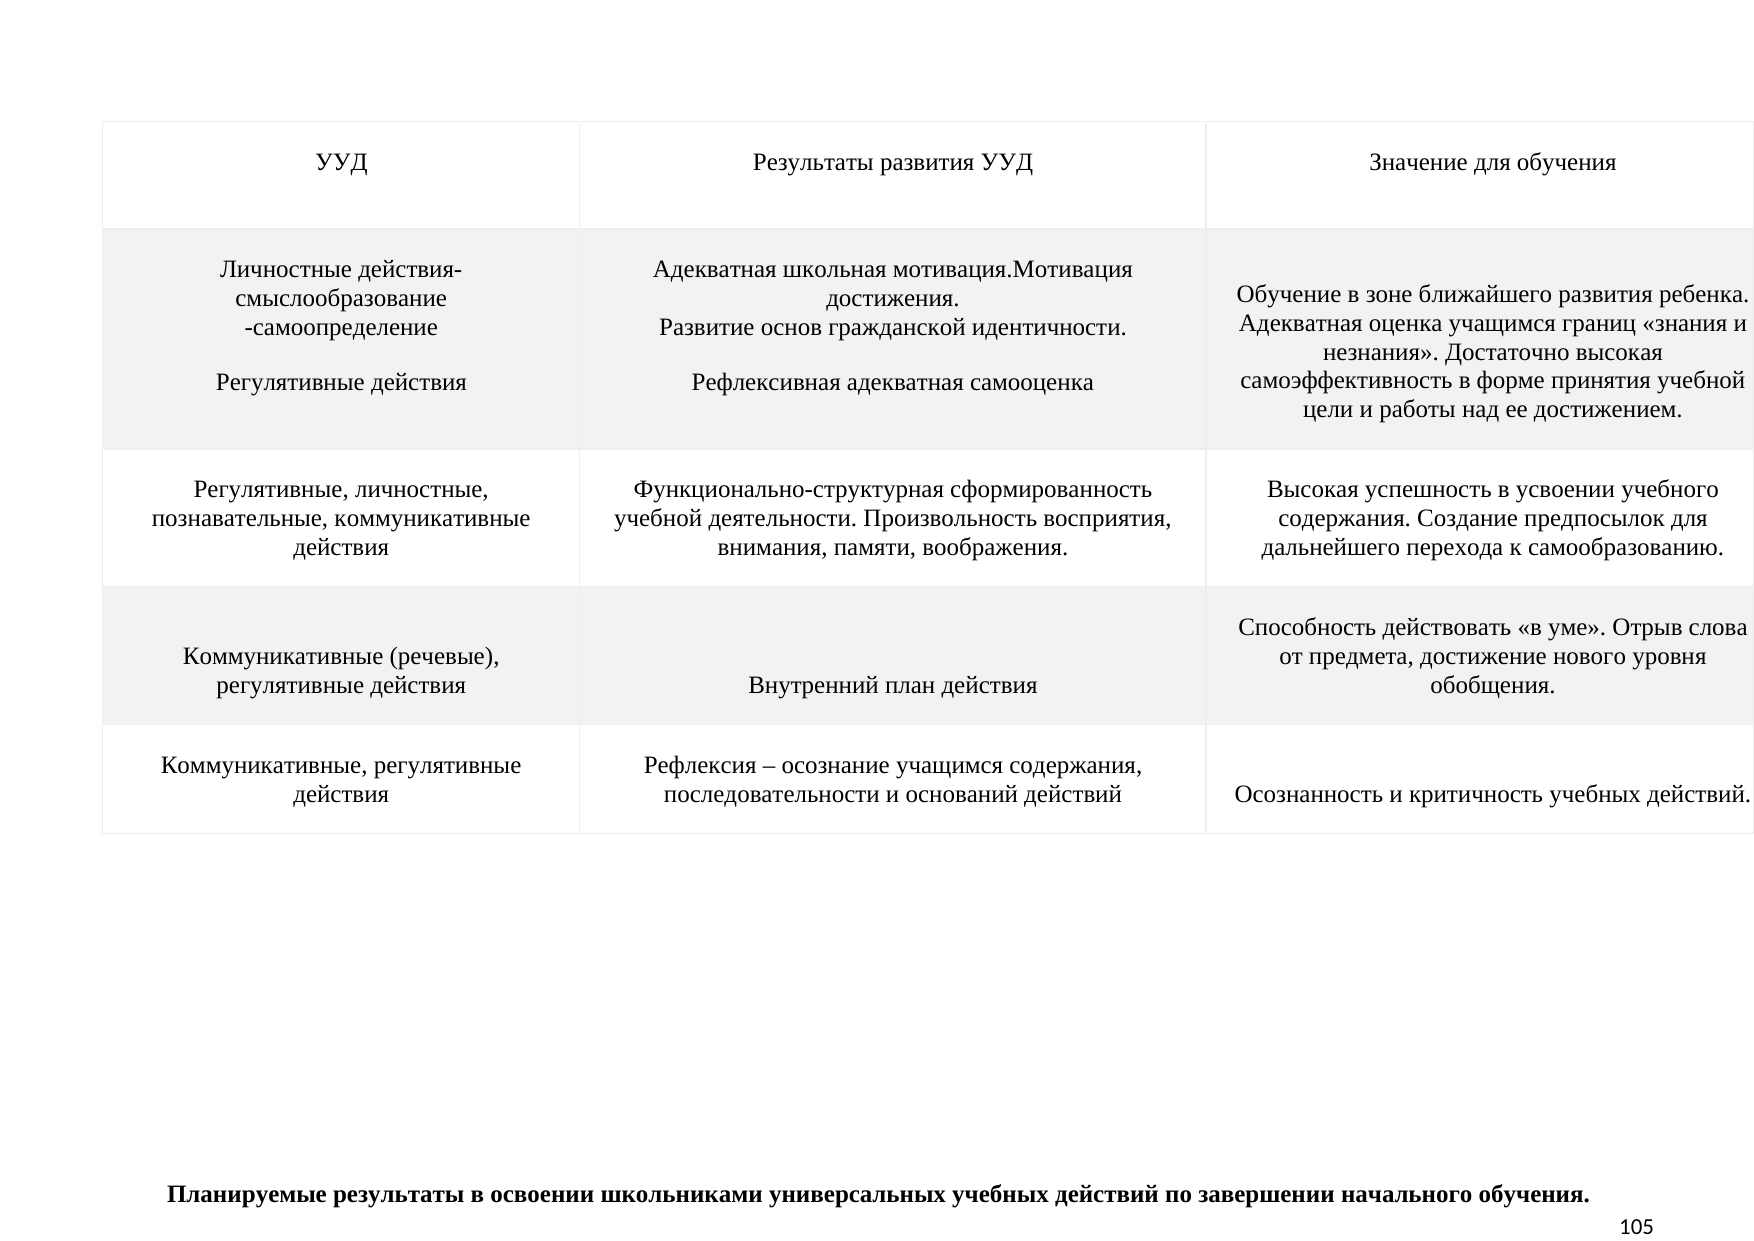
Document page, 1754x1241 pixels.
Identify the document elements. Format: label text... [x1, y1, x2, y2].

table_cell Осознанность и критичность учебных действий. [1207, 725, 1753, 833]
table_cell Рефлексия – осознание учащимся содержания, последовательности и оснований действий [580, 725, 1205, 833]
table_cell Личностные действия-смыслообразование -самоопределение Регулятивные действия [103, 229, 579, 448]
table_cell Коммуникативные (речевые), регулятивные действия [103, 587, 579, 724]
text Планируемые результаты в освоении школьниками универсальных учебных действий по завершении начального обучения. [103, 1179, 1654, 1208]
table_cell Высокая успешность в усвоении учебного содержания. Создание предпосылок для дальнейшего перехода к самообразованию. [1207, 450, 1753, 586]
table_cell Адекватная школьная мотивация.Мотивация достижения. Развитие основ гражданской идентичности. Рефлексивная адекватная самооценка [580, 230, 1205, 448]
table_cell Внутренний план действия [580, 587, 1205, 724]
table_cell Способность действовать «в уме». Отрыв слова от предмета, достижение нового уровня обобщения. [1207, 587, 1753, 724]
table_cell Функционально-структурная сформированность учебной деятельности. Произвольность восприятия, внимания, памяти, воображения. [580, 450, 1205, 586]
table_cell Обучение в зоне ближайшего развития ребенка. Адекватная оценка учащимся границ «знания и незнания». Достаточно высокая самоэффективность в форме принятия учебной цели и работы над ее достижением. [1207, 230, 1753, 448]
table_header Значение для обучения [1207, 122, 1753, 228]
table_cell Регулятивные, личностные, познавательные, коммуникативные действия [103, 449, 579, 586]
table_header Результаты развития УУД [580, 122, 1206, 228]
table_cell Коммуникативные, регулятивные действия [103, 725, 579, 833]
table_header УУД [103, 122, 579, 228]
